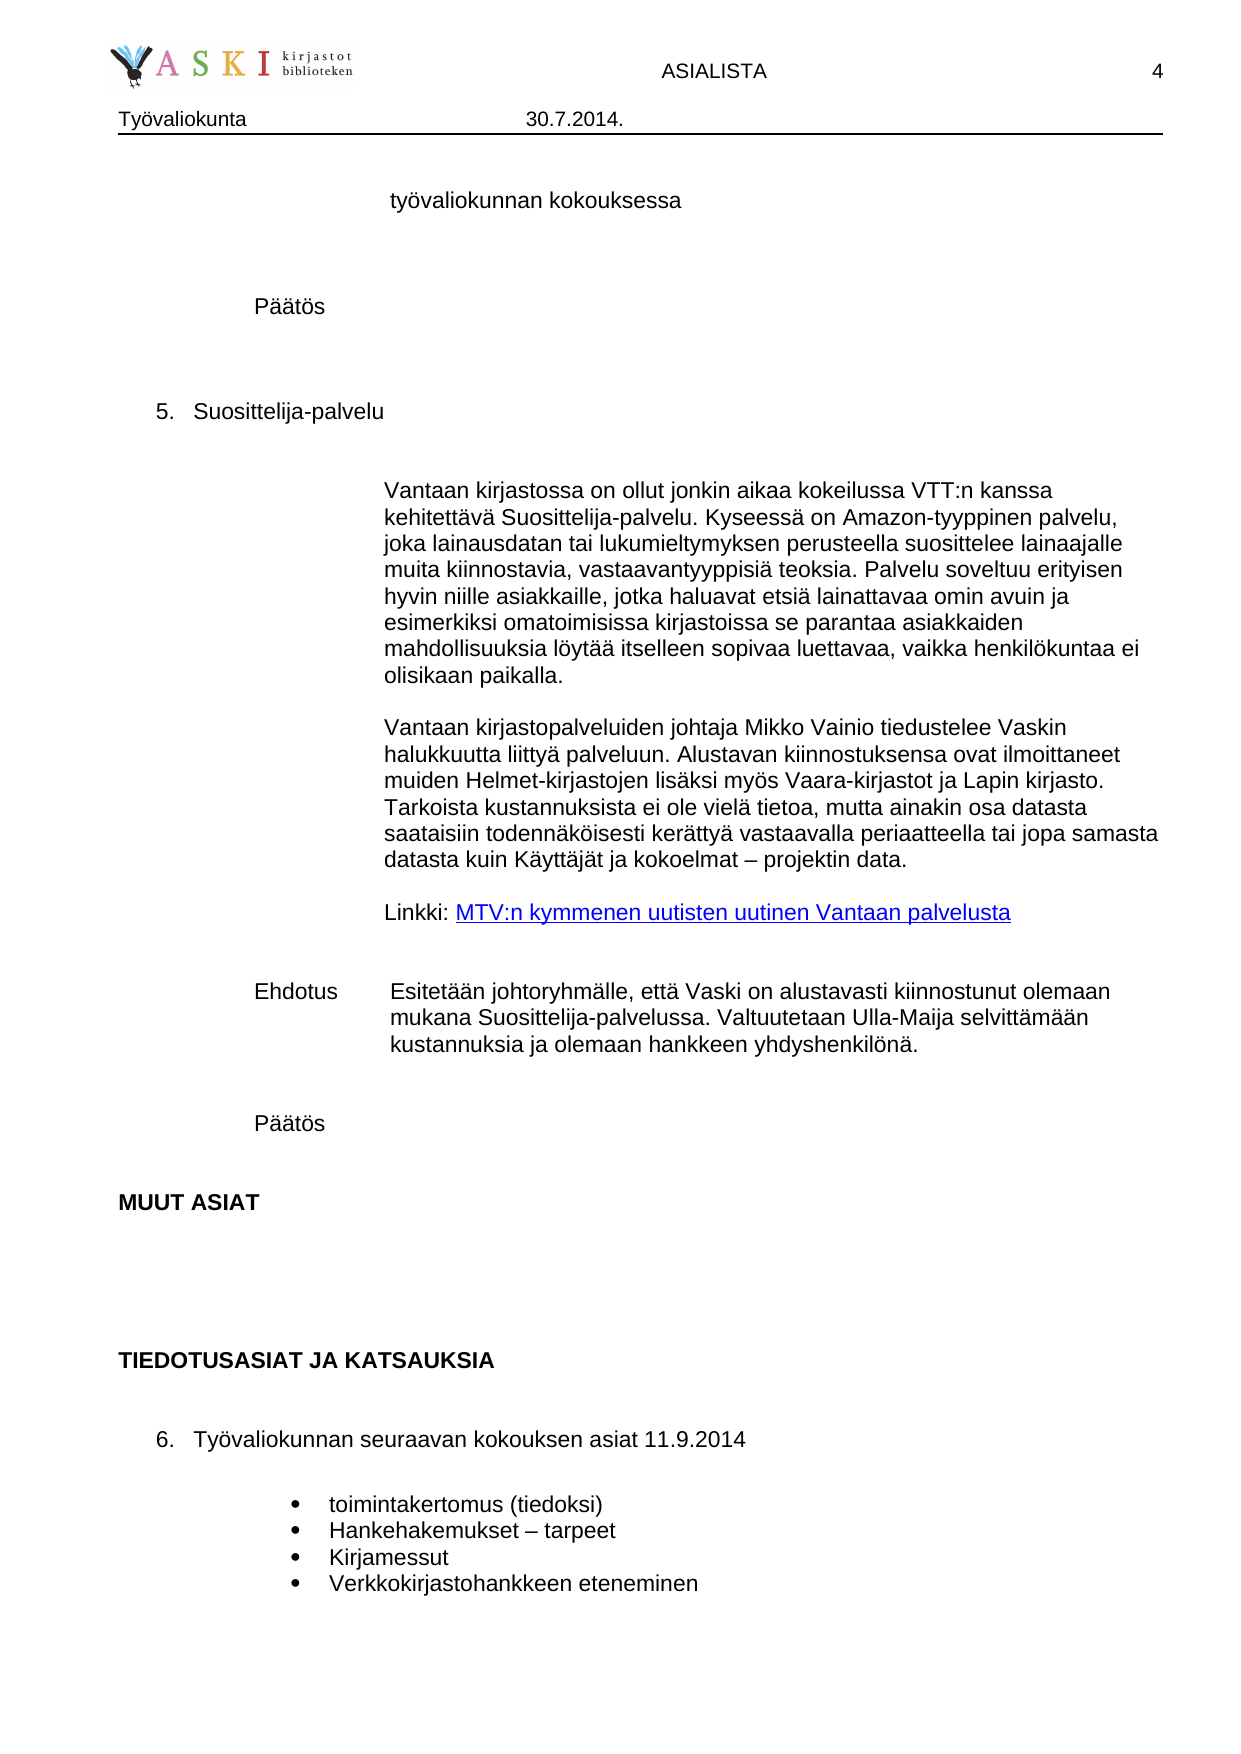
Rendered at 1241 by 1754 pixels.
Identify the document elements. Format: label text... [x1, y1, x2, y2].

text Vantaan kirjastopalveluiden johtaja Mikko Vainio tiedustelee Vaskin halukkuutta liittyä palveluun. Alustavan kiinnostuksensa ovat ilmoittaneet muiden Helmet-kirjastojen lisäksi myös Vaara-kirjastot ja Lapin kirjasto. [384, 714, 1163, 793]
list Kirjamessut [291, 1544, 1163, 1570]
list Verkkokirjastohankkeen eteneminen [291, 1570, 1163, 1597]
list toimintakertomus (tiedoksi) [291, 1491, 1163, 1517]
text TIEDOTUSASIAT JA KATSAUKSIA [118, 1347, 1163, 1373]
text Vantaan kirjastossa on ollut jonkin aikaa kokeilussa VTT:n kanssa kehitettävä Suosittelija-palvelu. Kyseessä on Amazon-tyyppinen palvelu, joka lainausdatan tai lukumieltymyksen perusteella suosittelee lainaajalle muita kiinnostavia, vastaavantyyppisiä teoksia. Palvelu soveltuu erityisen hyvin niille asiakkaille, jotka haluavat etsiä lainattavaa omin avuin ja esimerkiksi omatoimisissa kirjastoissa se parantaa asiakkaiden mahdollisuuksia löytää itselleen sopivaa luettavaa, vaikka henkilökuntaa ei olisikaan paikalla. [384, 477, 1163, 688]
picture [107, 39, 355, 93]
list Hankehakemukset – tarpeet [291, 1517, 1163, 1544]
text Ehdotus Esitetään johtoryhmälle, että Vaski on alustavasti kiinnostunut olemaan mukana Suosittelija-palvelussa. Valtuutetaan Ulla-Maija selvittämään kustannuksia ja olemaan hankkeen yhdyshenkilönä. [254, 978, 1163, 1083]
list Työvaliokunnan seuraavan kokouksen asiat 11.9.2014 [156, 1426, 1163, 1452]
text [390, 187, 1163, 214]
list Suosittelija-palvelu [156, 398, 1163, 424]
text Linkki: MTV:n kymmenen uutisten uutinen Vantaan palvelusta [384, 899, 1163, 952]
text Tarkoista kustannuksista ei ole vielä tietoa, mutta ainakin osa datasta saataisiin todennäköisesti kerättyä vastaavalla periaatteella tai jopa samasta datasta kuin Käyttäjät ja kokoelmat – projektin data. [384, 793, 1163, 899]
text Päätös [254, 1110, 1163, 1189]
text Päätös [254, 293, 1163, 319]
text MUUT ASIAT [118, 1189, 1163, 1215]
